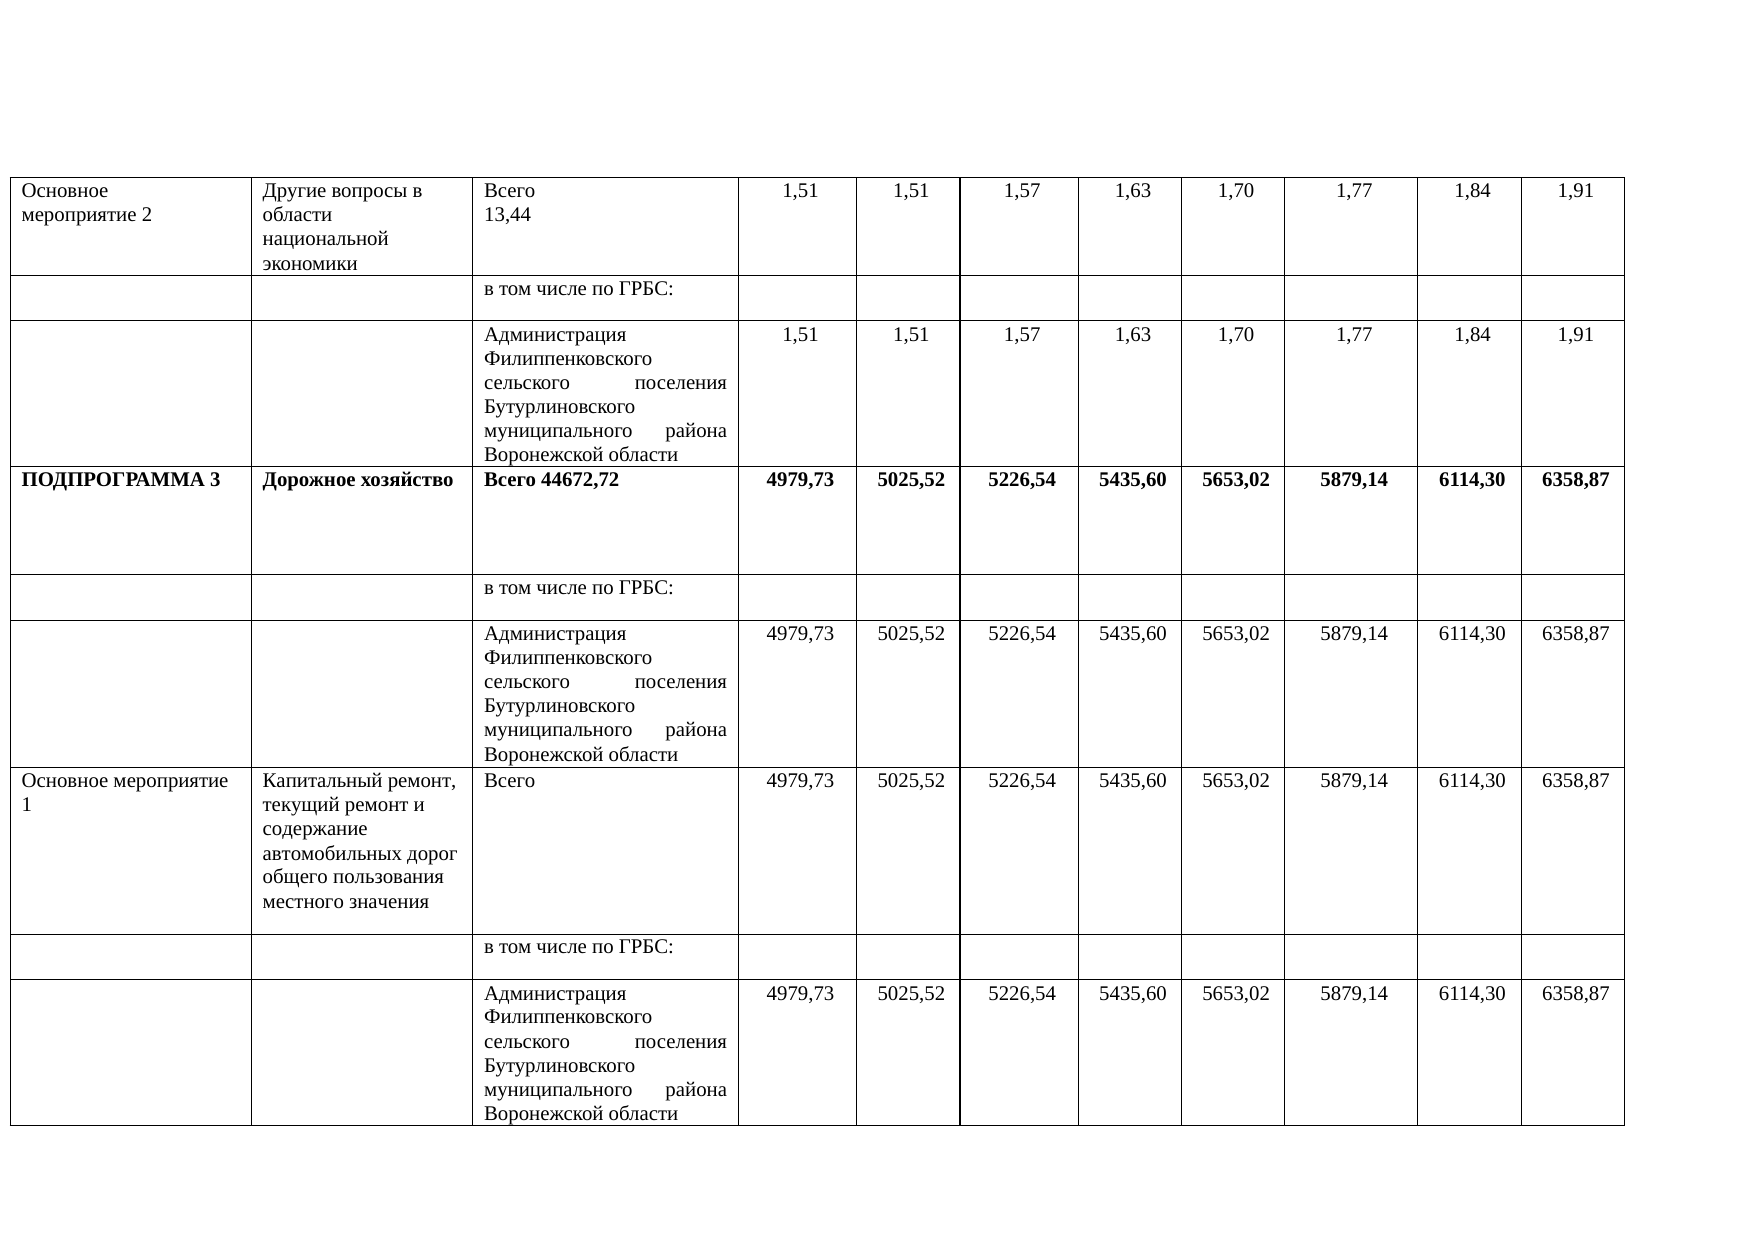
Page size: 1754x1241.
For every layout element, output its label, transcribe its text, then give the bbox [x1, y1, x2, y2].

table_cell [739, 276, 856, 320]
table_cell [473, 980, 738, 1125]
table_cell ПОДПРОГРАММА 3 [11, 467, 251, 574]
table_cell [252, 980, 472, 1125]
table_cell [1285, 276, 1417, 320]
table_cell 5653,02 [1182, 768, 1284, 933]
table_cell 4979,73 [739, 621, 856, 767]
table_cell Администрация Филиппенковского сельского поселения Бутурлиновского муниципального района Воронежской области [473, 621, 738, 767]
table_cell [11, 621, 251, 767]
table_cell 1,91 [1522, 321, 1624, 466]
table_cell 1,63 [1079, 178, 1181, 274]
table_cell 5653,02 [1182, 467, 1284, 574]
table_cell [1182, 276, 1284, 320]
table_cell 1,63 [1079, 321, 1181, 466]
table_cell 5226,54 [961, 621, 1078, 767]
table_cell в том числе по ГРБС: [473, 935, 738, 979]
table_cell 1,51 [739, 321, 856, 466]
table_cell 5879,14 [1285, 621, 1417, 767]
table_cell 5653,02 [1182, 621, 1284, 767]
table_cell [1079, 935, 1181, 979]
table_cell 6114,30 [1418, 621, 1521, 767]
table_cell [1285, 935, 1417, 979]
table_cell [961, 575, 1078, 620]
table_cell [857, 935, 959, 979]
table_cell 6114,30 [1418, 467, 1521, 574]
table_cell 4979,73 [739, 467, 856, 574]
table_cell [857, 575, 959, 620]
table_cell 6358,87 [1522, 621, 1624, 767]
table_cell в том числе по ГРБС: [473, 575, 738, 620]
table_cell 5435,60 [1079, 621, 1181, 767]
table_cell 1,77 [1285, 321, 1417, 466]
table_cell [739, 935, 856, 979]
table_cell Дорожное хозяйство [252, 467, 472, 574]
table_cell [1079, 276, 1181, 320]
table_cell 1,84 [1418, 321, 1521, 466]
table_cell Основное мероприятие 1 [11, 768, 251, 933]
table_cell [11, 935, 251, 979]
table_cell [252, 321, 472, 466]
table_cell 5435,60 [1079, 768, 1181, 933]
table_cell 5435,60 [1079, 980, 1181, 1125]
table_cell 6114,30 [1418, 980, 1521, 1125]
table_cell 4979,73 [739, 980, 856, 1125]
table_cell [1418, 935, 1521, 979]
table_cell 5879,14 [1285, 980, 1417, 1125]
table_cell [11, 980, 251, 1125]
table_cell [11, 276, 251, 320]
table_cell 1,51 [857, 321, 959, 466]
table_cell 5226,54 [961, 768, 1078, 933]
table_cell 5435,60 [1079, 467, 1181, 574]
table_cell 4979,73 [739, 768, 856, 933]
table_cell Всего 13,44 [473, 178, 738, 274]
table_cell 6358,87 [1522, 768, 1624, 933]
table_cell Всего 44672,72 [473, 467, 738, 574]
table_cell [739, 575, 856, 620]
table_cell 6358,87 [1522, 467, 1624, 574]
table_cell [961, 935, 1078, 979]
table_cell 1,77 [1285, 178, 1417, 274]
table_cell [1182, 935, 1284, 979]
table_cell [11, 575, 251, 620]
table_cell 5025,52 [857, 768, 959, 933]
table_cell 5025,52 [857, 980, 959, 1125]
table_cell 5879,14 [1285, 768, 1417, 933]
table_cell [252, 935, 472, 979]
table_cell [1418, 276, 1521, 320]
table_cell 1,57 [961, 321, 1078, 466]
table_cell 1,51 [739, 178, 856, 274]
table_cell [1079, 575, 1181, 620]
table_cell Капитальный ремонт, текущий ремонт и содержание автомобильных дорог общего пользования местного значения [252, 768, 472, 933]
table_cell в том числе по ГРБС: [473, 276, 738, 320]
table_cell [1418, 575, 1521, 620]
table_cell [857, 276, 959, 320]
table_cell 6358,87 [1522, 980, 1624, 1125]
table_cell 1,70 [1182, 321, 1284, 466]
table_cell [1522, 935, 1624, 979]
table_cell [961, 276, 1078, 320]
table_cell [252, 575, 472, 620]
table_cell [252, 276, 472, 320]
table_cell 5025,52 [857, 621, 959, 767]
table_cell 5653,02 [1182, 980, 1284, 1125]
table_cell 1,91 [1522, 178, 1624, 274]
table_cell 1,51 [857, 178, 959, 274]
table_cell Другие вопросы в области национальной экономики [252, 178, 472, 274]
table_cell [1182, 575, 1284, 620]
table_cell [252, 621, 472, 767]
table_cell [1285, 575, 1417, 620]
table_cell [11, 321, 251, 466]
table_cell Основное мероприятие 2 [11, 178, 251, 274]
table_cell 5226,54 [961, 467, 1078, 574]
table_cell Всего [473, 768, 738, 933]
table_cell [1522, 575, 1624, 620]
table_cell 1,57 [961, 178, 1078, 274]
table_cell 5879,14 [1285, 467, 1417, 574]
table_cell 5226,54 [961, 980, 1078, 1125]
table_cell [473, 321, 738, 466]
table_cell 1,84 [1418, 178, 1521, 274]
table_cell [1522, 276, 1624, 320]
table_cell 6114,30 [1418, 768, 1521, 933]
table_cell 1,70 [1182, 178, 1284, 274]
table_cell 5025,52 [857, 467, 959, 574]
